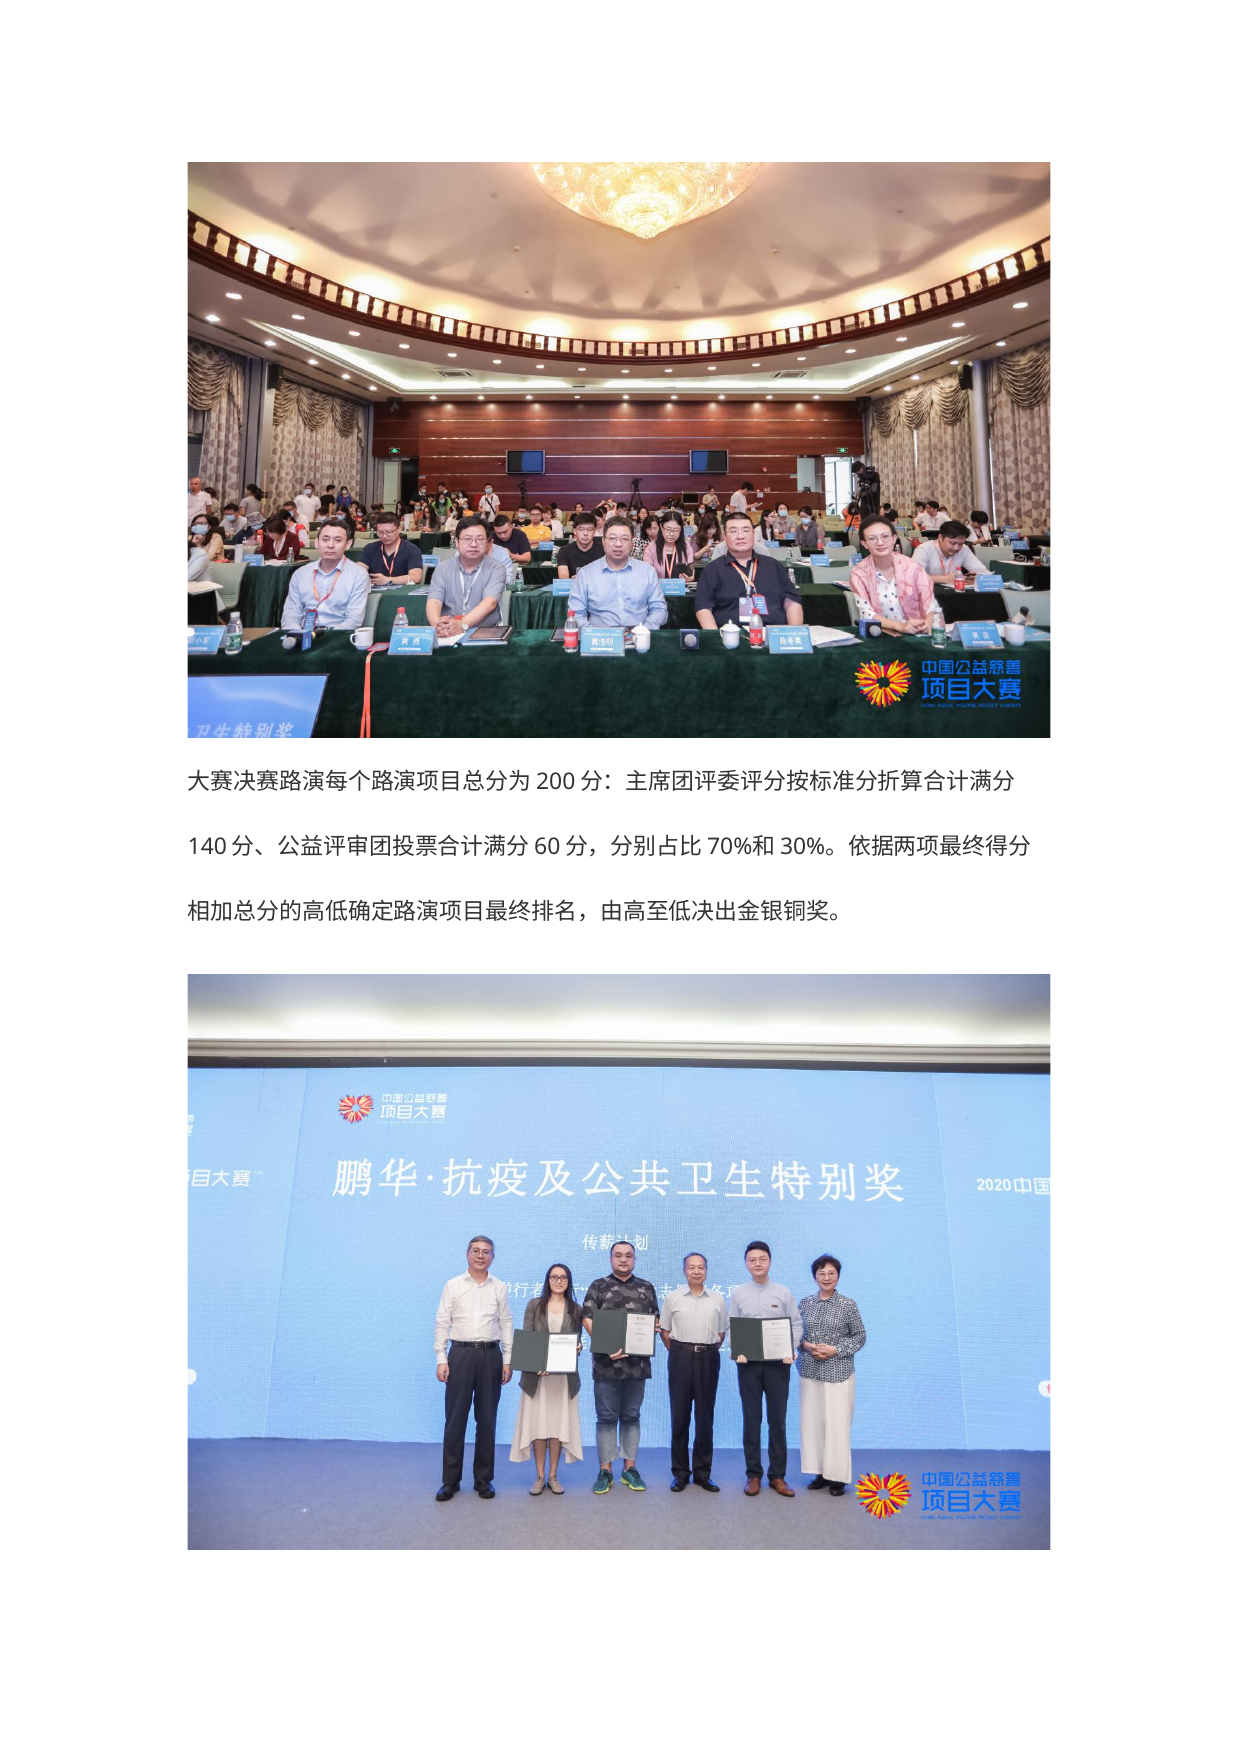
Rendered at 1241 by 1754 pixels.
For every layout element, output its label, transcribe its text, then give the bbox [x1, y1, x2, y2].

picture [187, 974, 1051, 1550]
picture [187, 162, 1051, 738]
